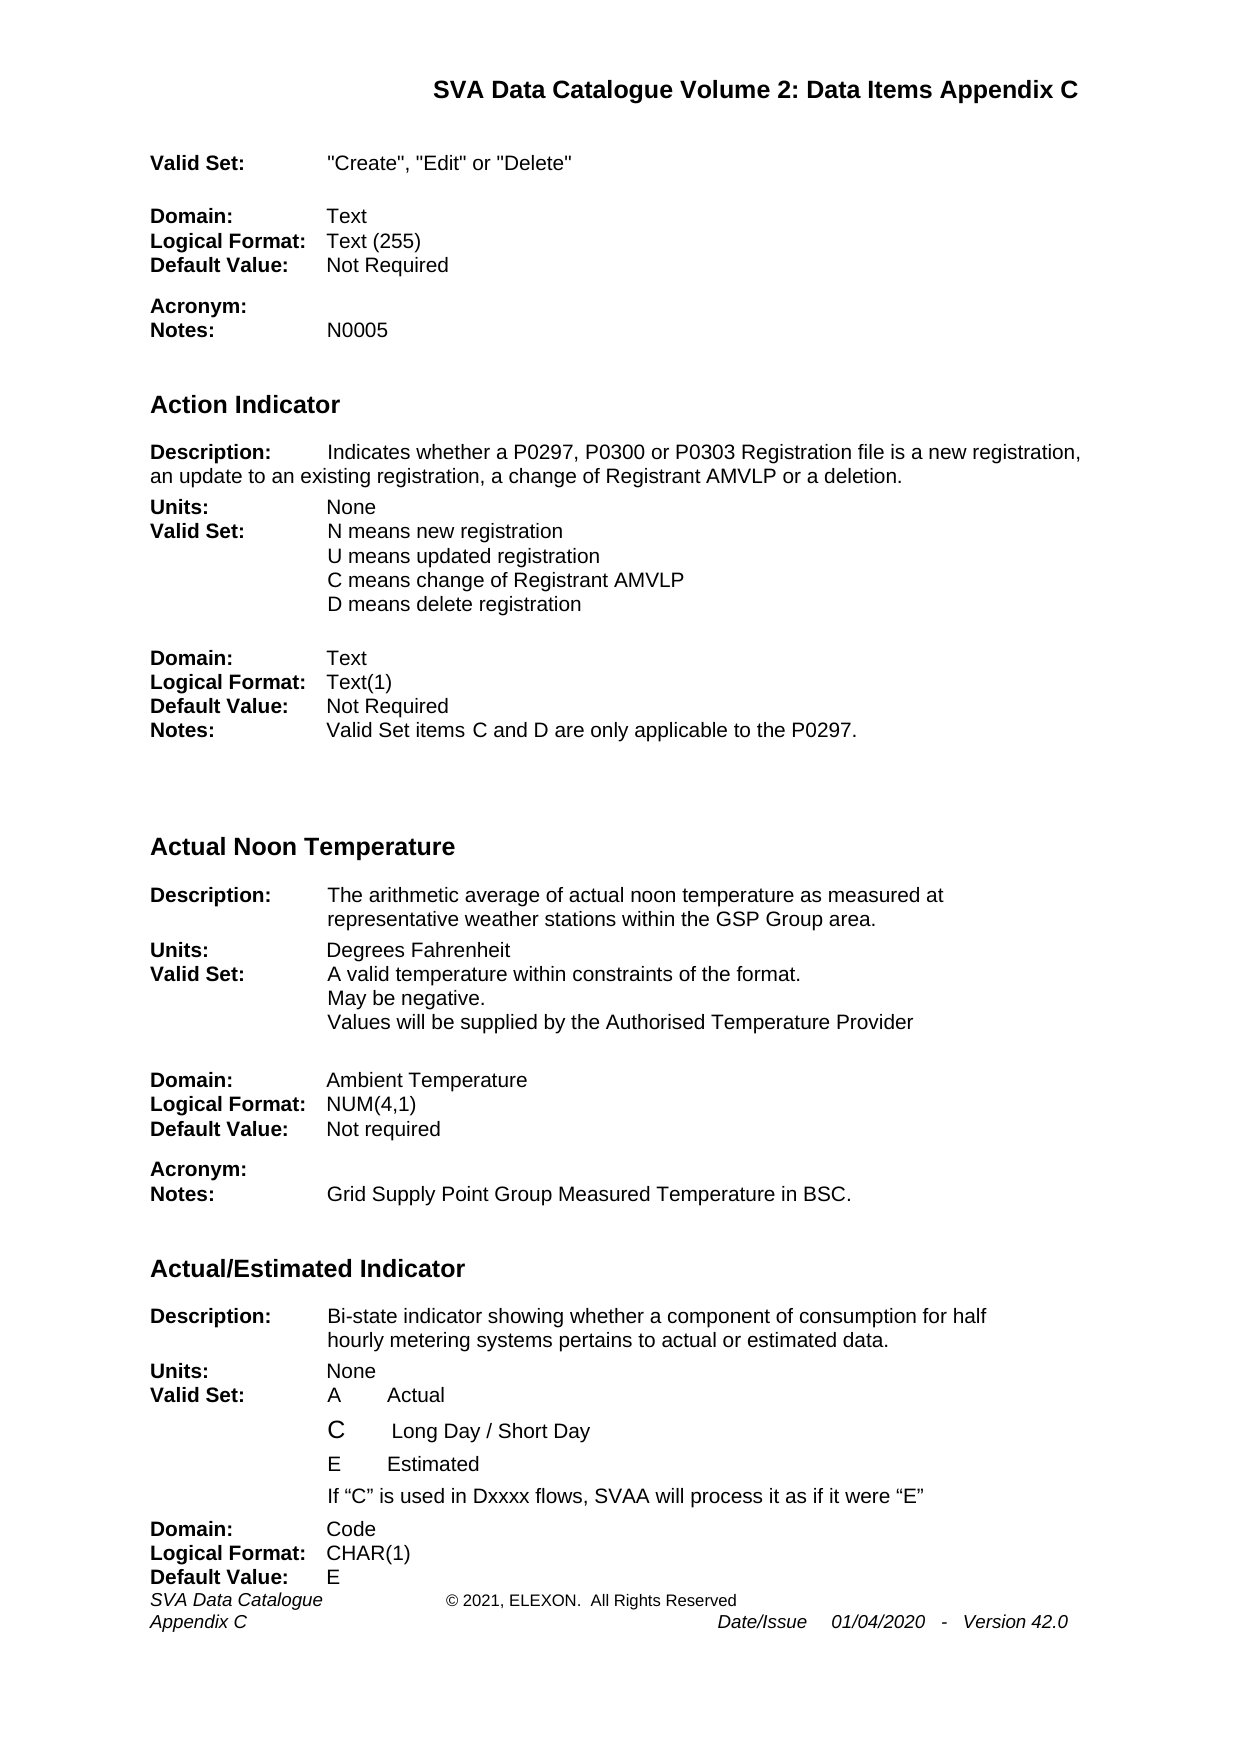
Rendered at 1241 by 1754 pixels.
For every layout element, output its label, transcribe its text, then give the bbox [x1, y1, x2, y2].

text D means delete registration [150, 592, 1090, 616]
text Domain: Ambient Temperature [150, 1068, 1090, 1092]
text Description: The arithmetic average of actual noon temperature as measured at [150, 882, 1090, 906]
text Notes: Valid Set items C and D are only applicable to the P0297. [150, 718, 1090, 742]
text If “C” is used in Dxxxx flows, SVAA will process it as if it were “E” [150, 1484, 1090, 1508]
text Valid Set: "Create", "Edit" or "Delete" [150, 151, 1090, 174]
text hourly metering systems pertains to actual or estimated data. [150, 1328, 1090, 1352]
text Actual Noon Temperature [150, 832, 1090, 861]
text Description: Bi-state indicator showing whether a component of consumption for half [150, 1304, 1090, 1328]
text Logical Format: Text(1) [150, 669, 1090, 693]
text E Estimated [150, 1452, 1090, 1476]
text Default Value: E [150, 1565, 1090, 1589]
text C Long Day / Short Day [150, 1415, 1090, 1444]
text representative weather stations within the GSP Group area. [150, 906, 1090, 930]
text Acronym: [150, 1157, 1090, 1181]
text Description: Indicates whether a P0297, P0300 or P0303 Registration file is a new registration, an update to an existing registration, a change of Registrant AMVLP or a deletion. [150, 440, 1090, 488]
text Default Value: Not required [150, 1116, 1090, 1140]
text Units: None [150, 495, 1090, 519]
text Notes: N0005 [150, 318, 1090, 342]
text Values will be supplied by the Authorised Temperature Provider [150, 1009, 1090, 1033]
text Domain: Code [150, 1516, 1090, 1540]
text Domain: Text [150, 645, 1090, 669]
text U means updated registration [150, 543, 1090, 567]
text Valid Set: A valid temperature within constraints of the format. [150, 962, 1090, 986]
text May be negative. [150, 986, 1090, 1009]
text Acronym: [150, 293, 1090, 317]
text Logical Format: CHAR(1) [150, 1541, 1090, 1565]
text Action Indicator [150, 390, 1090, 419]
text Logical Format: NUM(4,1) [150, 1092, 1090, 1116]
text Default Value: Not Required [150, 253, 1090, 277]
text Units: Degrees Fahrenheit [150, 937, 1090, 961]
text Domain: Text [150, 204, 1090, 228]
text Default Value: Not Required [150, 693, 1090, 717]
text Units: None [150, 1359, 1090, 1383]
text C means change of Registrant AMVLP [150, 568, 1090, 592]
text Valid Set: N means new registration [150, 519, 1090, 543]
text Notes: Grid Supply Point Group Measured Temperature in BSC. [150, 1181, 1090, 1205]
text Logical Format: Text (255) [150, 229, 1090, 253]
text Actual/Estimated Indicator [150, 1254, 1090, 1282]
text Valid Set: A Actual [150, 1383, 1090, 1407]
